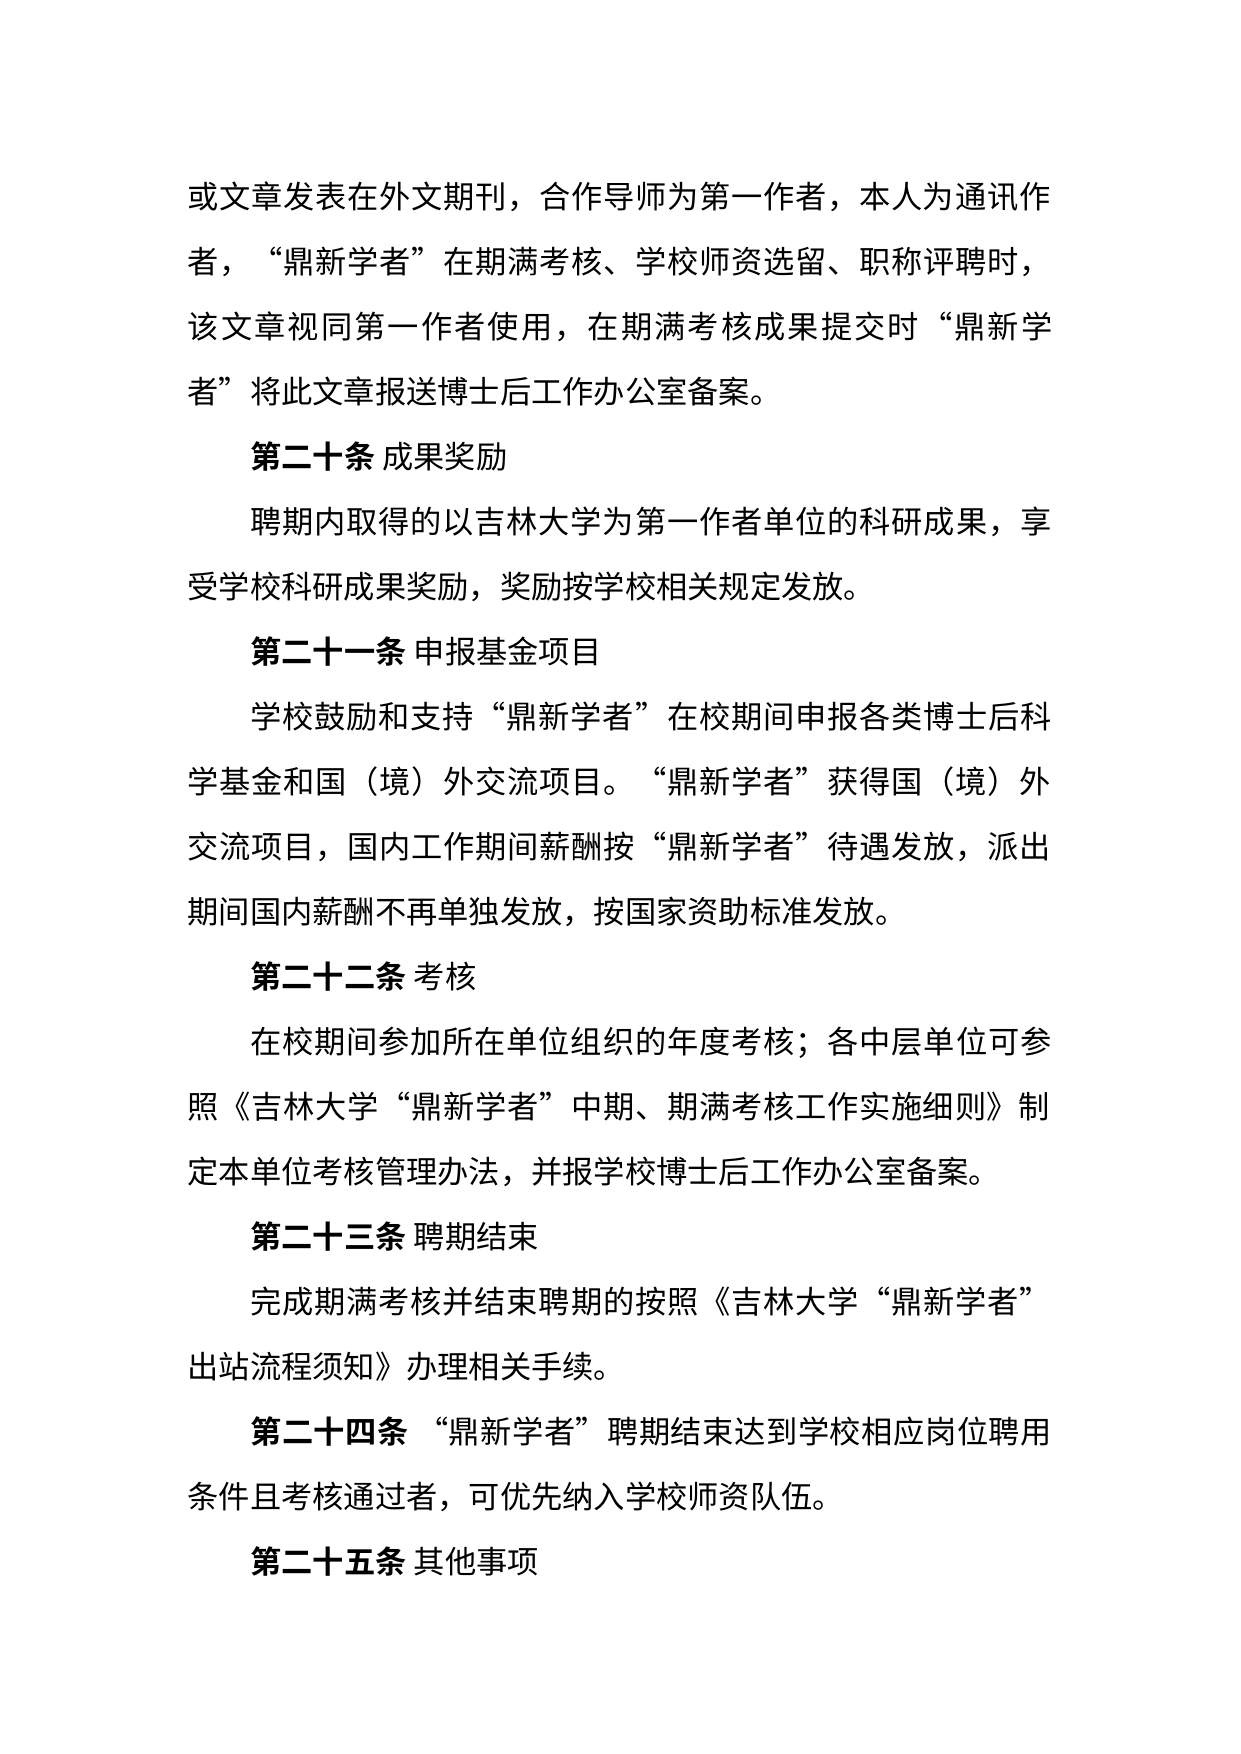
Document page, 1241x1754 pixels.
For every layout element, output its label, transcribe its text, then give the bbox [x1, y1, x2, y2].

text 完成期满考核并结束聘期的按照《吉林大学“鼎新学者”出站流程须知》办理相关手续。 [187, 1267, 1053, 1397]
text 第二十条 成果奖励 [187, 422, 1053, 487]
text 聘期内取得的以吉林大学为第一作者单位的科研成果，享受学校科研成果奖励，奖励按学校相关规定发放。 [187, 487, 1053, 617]
text 学校鼓励和支持“鼎新学者”在校期间申报各类博士后科学基金和国（境）外交流项目。“鼎新学者”获得国（境）外交流项目，国内工作期间薪酬按“鼎新学者”待遇发放，派出期间国内薪酬不再单独发放，按国家资助标准发放。 [187, 682, 1053, 942]
text 第二十一条 申报基金项目 [187, 617, 1053, 682]
text 在校期间参加所在单位组织的年度考核；各中层单位可参照《吉林大学“鼎新学者”中期、期满考核工作实施细则》制定本单位考核管理办法，并报学校博士后工作办公室备案。 [187, 1007, 1053, 1202]
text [187, 162, 1053, 422]
text 第二十三条 聘期结束 [187, 1202, 1053, 1267]
text 第二十二条 考核 [187, 942, 1053, 1007]
text 第二十五条 其他事项 [187, 1527, 1053, 1592]
text 第二十四条 “鼎新学者”聘期结束达到学校相应岗位聘用条件且考核通过者，可优先纳入学校师资队伍。 [187, 1397, 1053, 1527]
